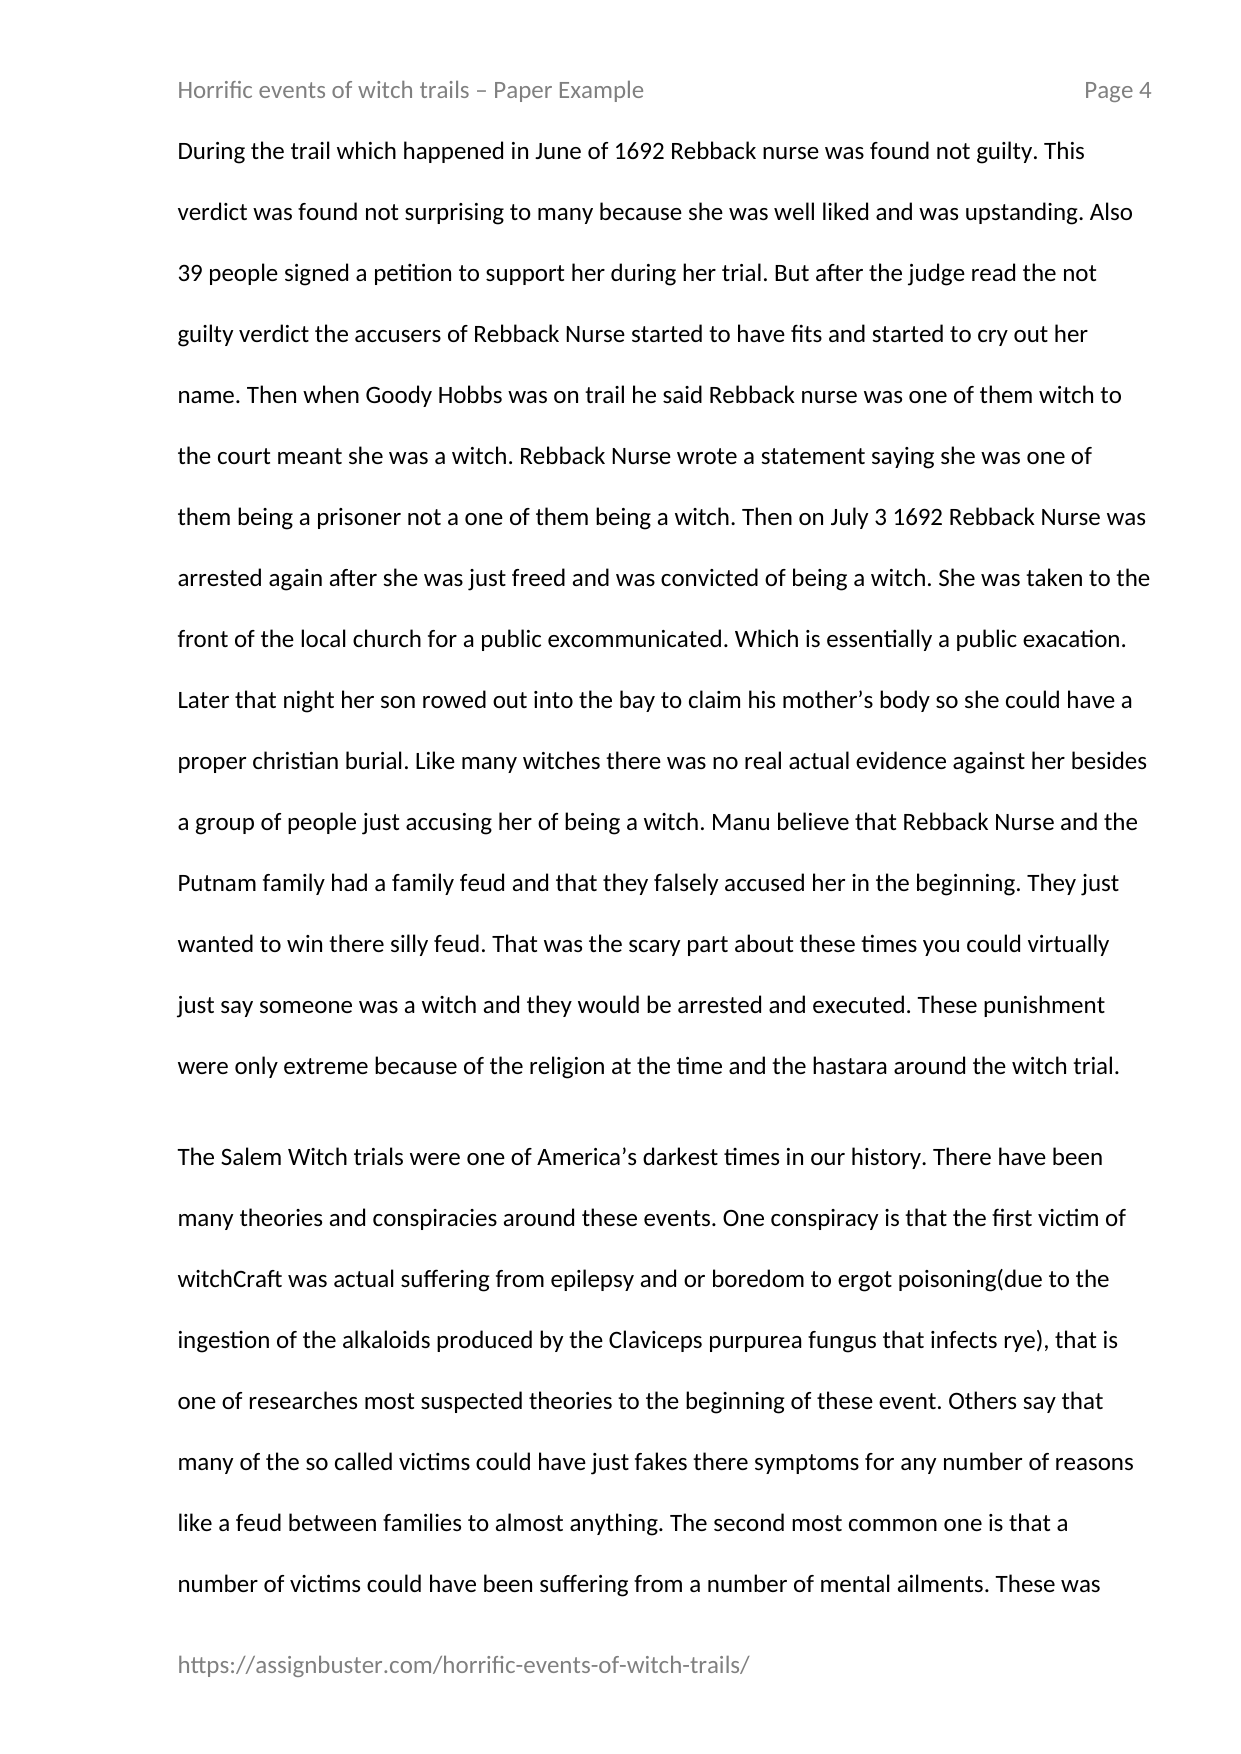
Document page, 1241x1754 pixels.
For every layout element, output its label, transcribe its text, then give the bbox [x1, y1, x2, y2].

text During the trail which happened in June of 1692 Rebback nurse was found not guilty. This verdict was found not surprising to many because she was well liked and was upstanding. Also 39 people signed a petition to support her during her trial. But after the judge read the not guilty verdict the accusers of Rebback Nurse started to have fits and started to cry out her name. Then when Goody Hobbs was on trail he said Rebback nurse was one of them witch to the court meant she was a witch. Rebback Nurse wrote a statement saying she was one of them being a prisoner not a one of them being a witch. Then on July 3 1692 Rebback Nurse was arrested again after she was just freed and was convicted of being a witch. She was taken to the front of the local church for a public excommunicated. Which is essentially a public exacation. Later that night her son rowed out into the bay to claim his mother’s body so she could have a proper christian burial. Like many witches there was no real actual evidence against her besides a group of people just accusing her of being a witch. Manu believe that Rebback Nurse and the Putnam family had a family feud and that they falsely accused her in the beginning. They just wanted to win there silly feud. That was the scary part about these times you could virtually just say someone was a witch and they would be arrested and executed. These punishment were only extreme because of the religion at the time and the hastara around the witch trial. [177, 135, 1152, 1081]
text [177, 1141, 1152, 1599]
